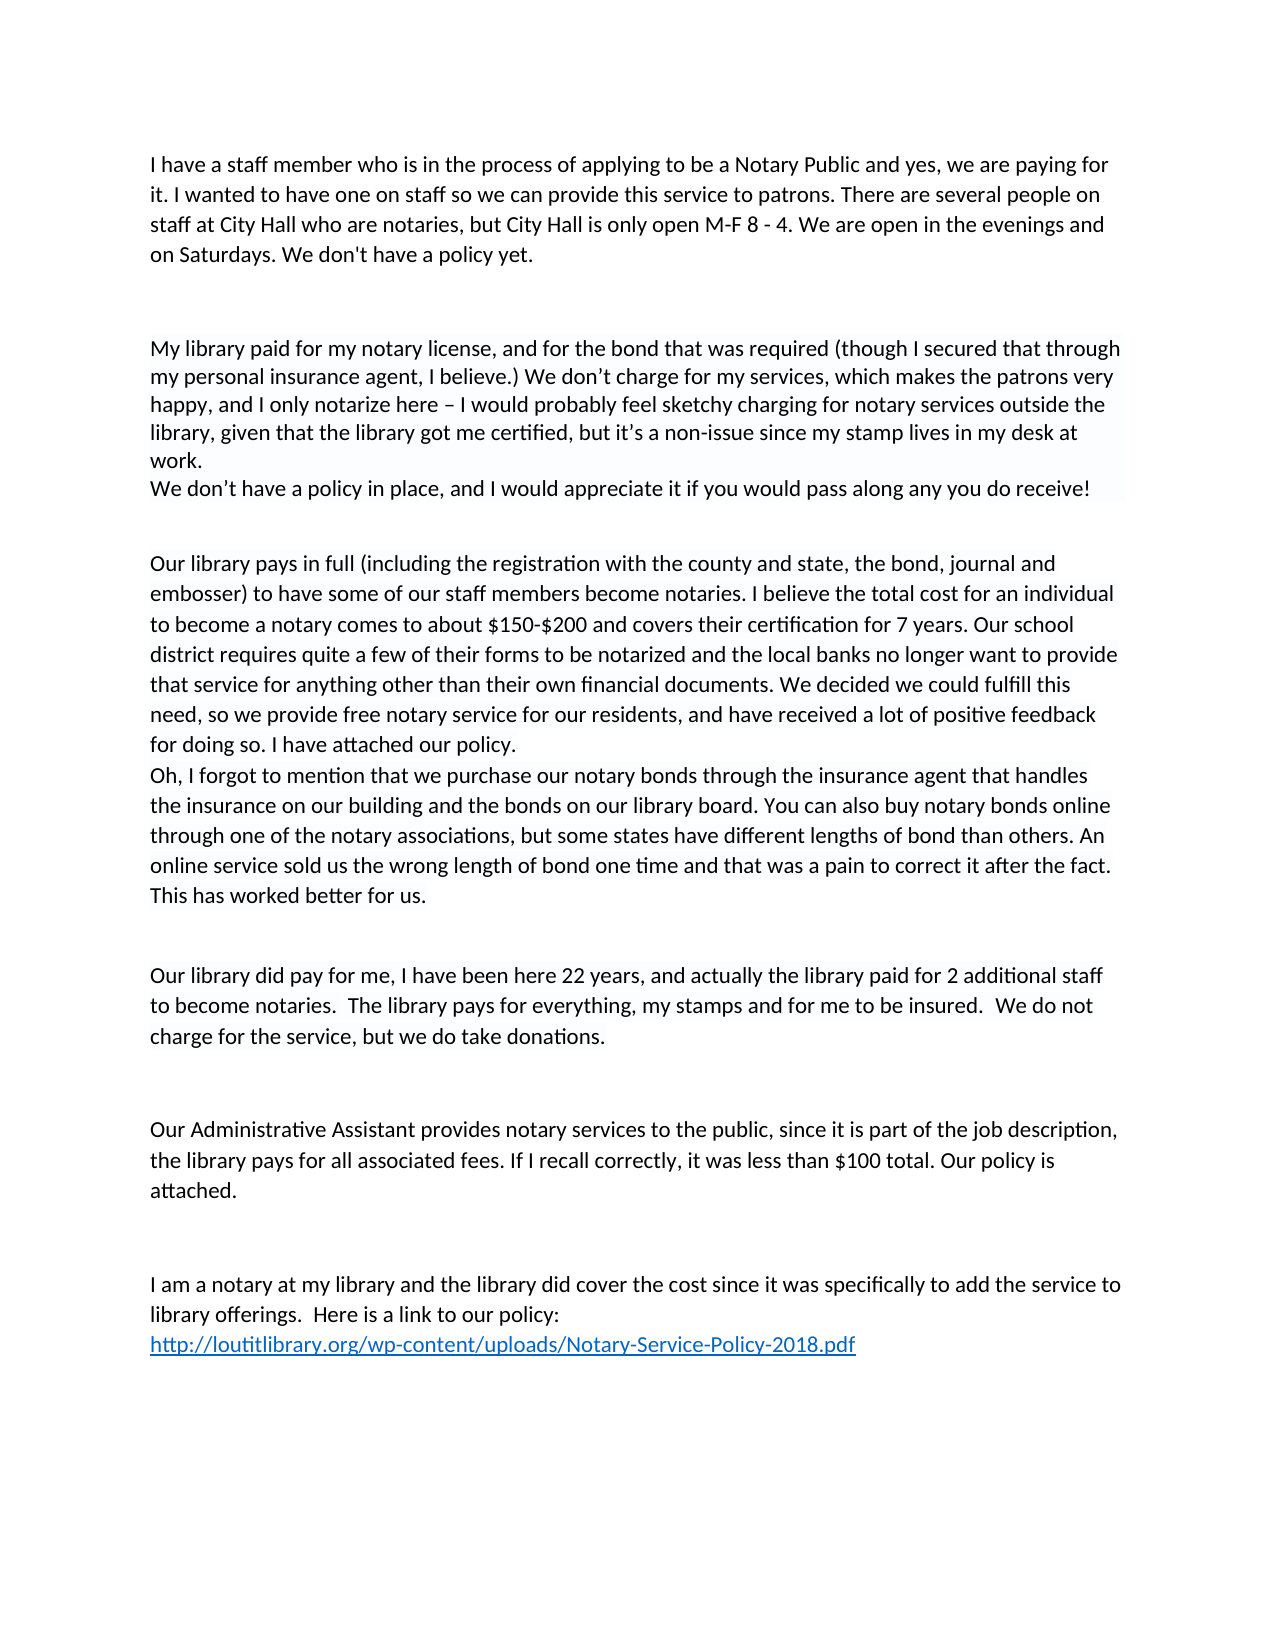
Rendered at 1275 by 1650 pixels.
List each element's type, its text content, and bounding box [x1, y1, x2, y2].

text We don’t have a policy in place, and I would appreciate it if you would pass along any you do receive! [150, 474, 1125, 502]
text Our library did pay for me, I have been here 22 years, and actually the library paid for 2 additional staff to become notaries. The library pays for everything, my stamps and for me to be insured. We do not charge for the service, but we do take donations. [150, 961, 1125, 1050]
text I am a notary at my library and the library did cover the cost since it was specifically to add the service to library offerings. Here is a link to our policy: [150, 1270, 1125, 1328]
text Our Administrative Assistant provides notary services to the public, since it is part of the job description, the library pays for all associated fees. If I recall correctly, it was less than $100 total. Our policy is attached. [150, 1116, 1125, 1204]
text Oh, I forgot to mention that we purchase our notary bonds through the insurance agent that handles the insurance on our building and the bonds on our library board. You can also buy notary bonds online through one of the notary associations, but some states have different lengths of bond than others. An online service sold us the wrong length of bond one time and that was a pain to correct it after the fact. This has worked better for us. [150, 761, 1125, 910]
text My library paid for my notary license, and for the bond that was required (though I secured that through my personal insurance agent, I believe.) We don’t charge for my services, which makes the patrons very happy, and I only notarize here – I would probably feel sketchy charging for notary services outside the library, given that the library got me certified, but it’s a non-issue since my stamp lives in my desk at work. [150, 334, 1125, 474]
text http://loutitlibrary.org/wp-content/uploads/Notary-Service-Policy-2018.pdf [150, 1330, 1125, 1358]
text Our library pays in full (including the registration with the county and state, the bond, journal and embosser) to have some of our staff members become notaries. I believe the total cost for an individual to become a notary comes to about $150-$200 and covers their certification for 7 years. Our school district requires quite a few of their forms to be notarized and the local banks no longer want to provide that service for anything other than their own financial documents. We decided we could fulfill this need, so we provide free notary service for our residents, and have received a lot of positive feedback for doing so. I have attached our policy. [150, 549, 1125, 759]
text I have a staff member who is in the process of applying to be a Notary Public and yes, we are paying for it. I wanted to have one on staff so we can provide this service to patrons. There are several people on staff at City Hall who are notaries, but City Hall is only open M-F 8 - 4. We are open in the evenings and on Saturdays. We don't have a policy yet. [150, 150, 1125, 269]
